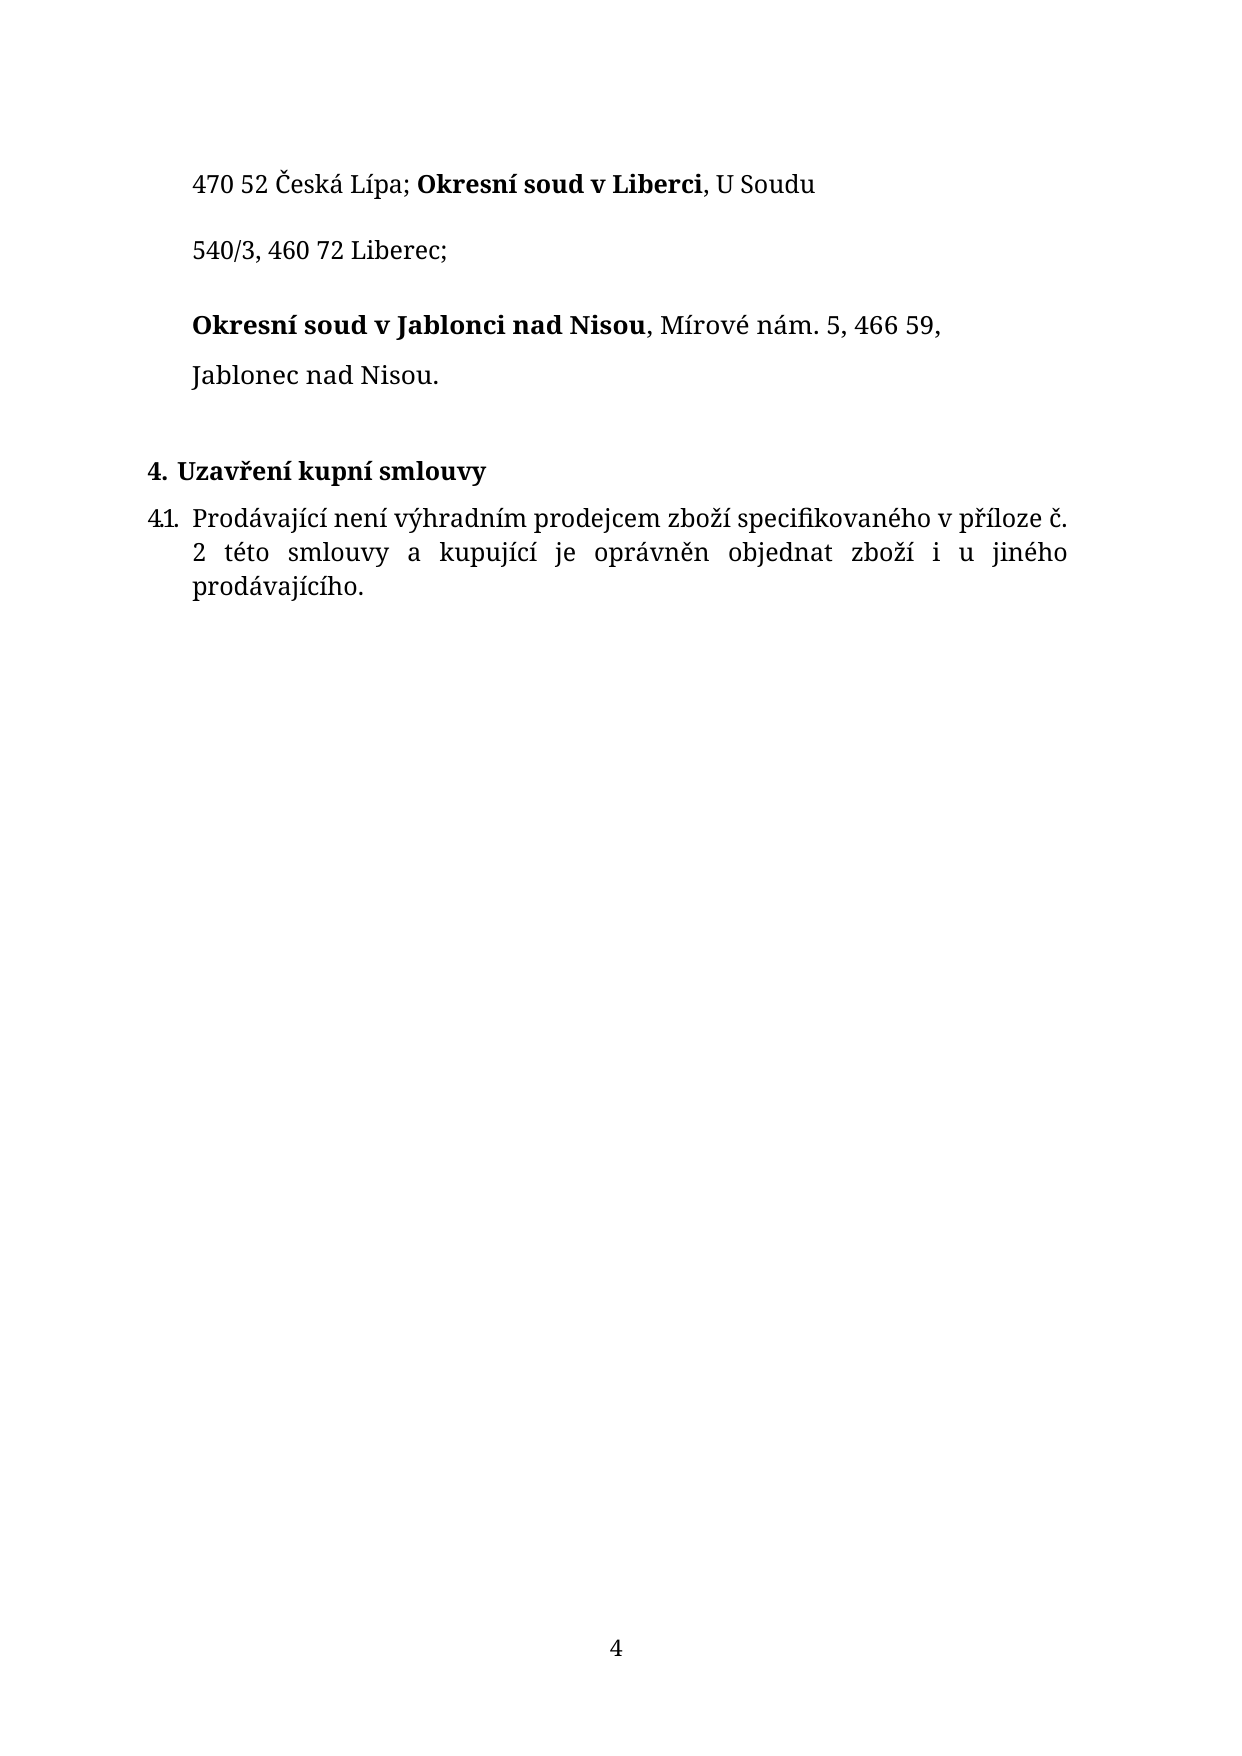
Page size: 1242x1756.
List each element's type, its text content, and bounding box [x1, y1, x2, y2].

text Okresní soud v Jablonci nad Nisou, Mírové nám. 5, 466 59, Jablonec nad Nisou. [192, 307, 968, 392]
list Prodávající není výhradním prodejcem zboží specifikovaného v příloze č. 2 této smlouvy a kupující je oprávněn objednat zboží i u jiného prodávajícího. [147, 500, 1068, 603]
subtitle Uzavření kupní smlouvy [147, 454, 1106, 488]
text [192, 167, 816, 267]
